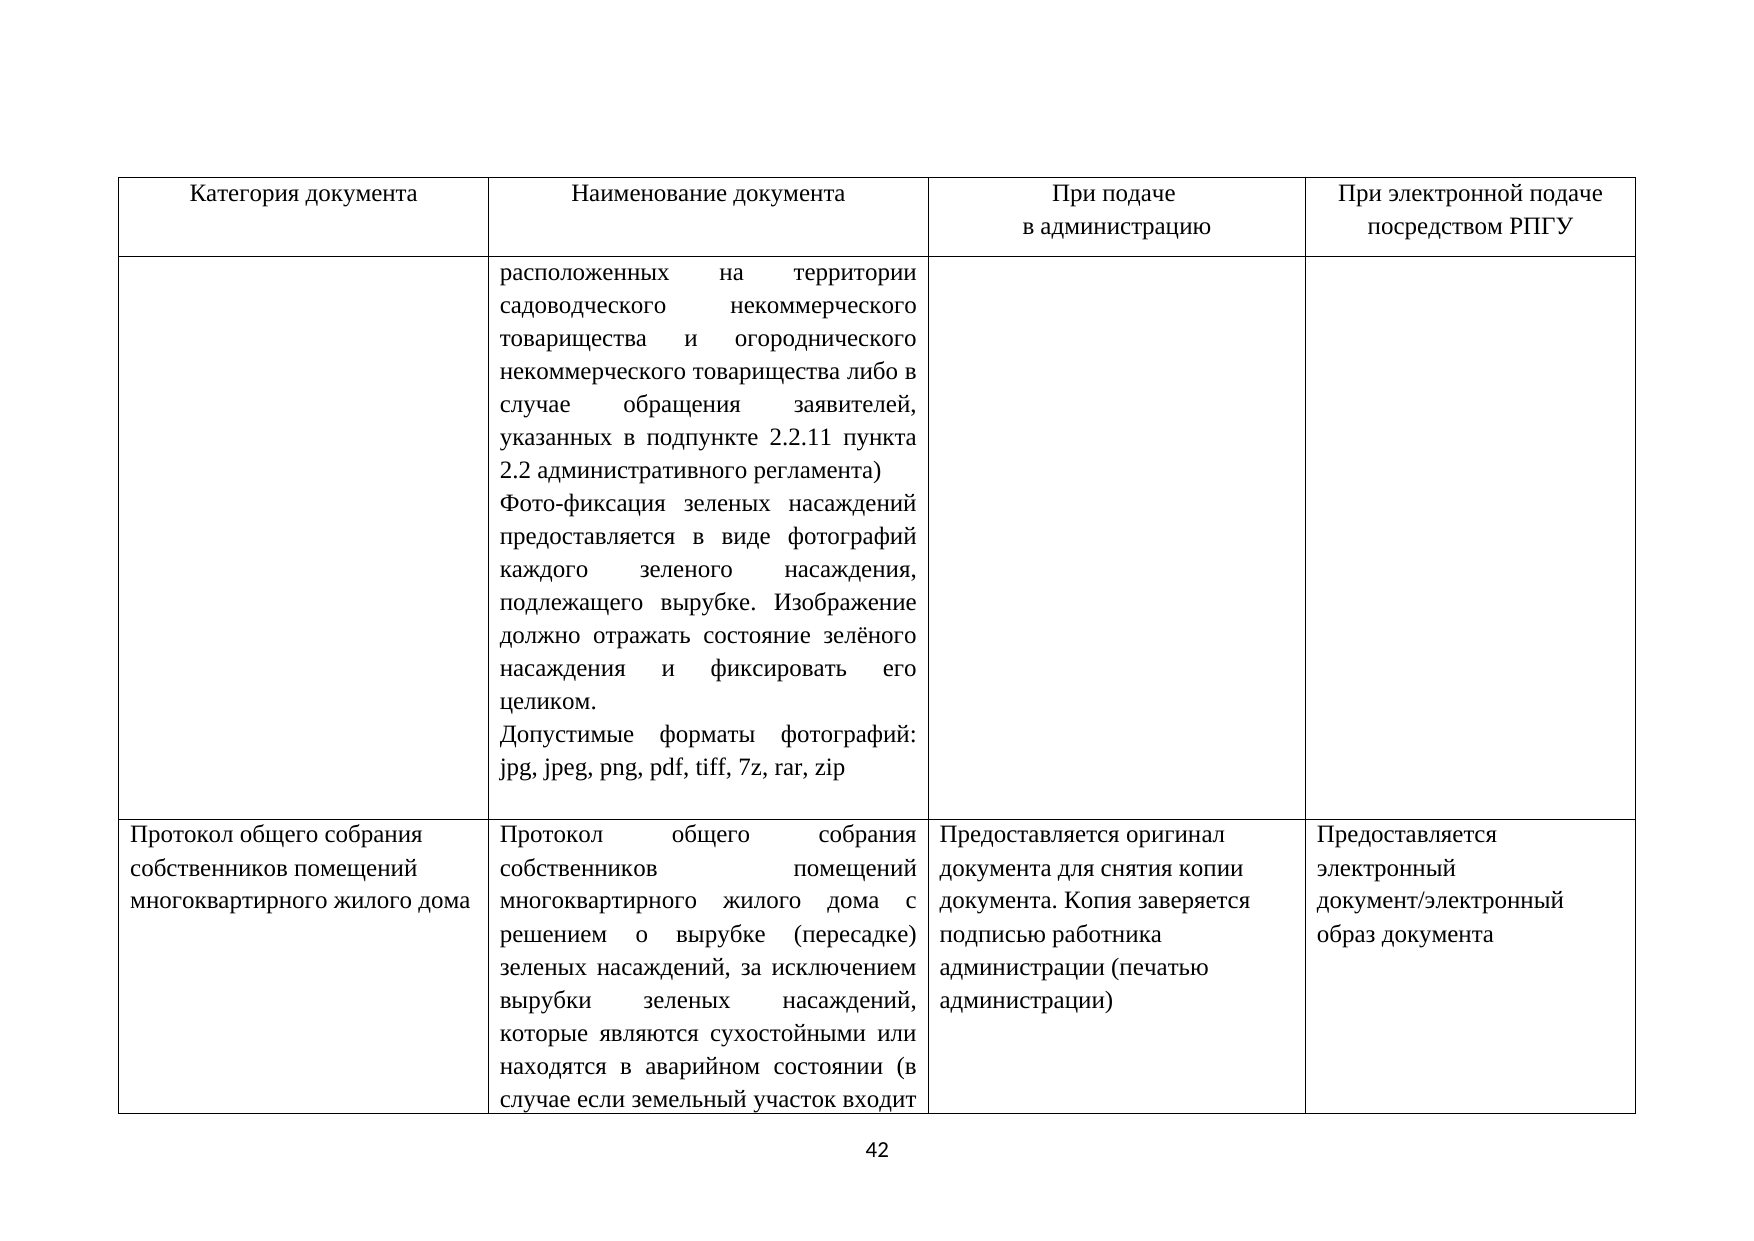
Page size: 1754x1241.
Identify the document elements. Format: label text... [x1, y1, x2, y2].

table_header Категория документа [119, 178, 488, 256]
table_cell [119, 257, 488, 818]
table_header При подаче в администрацию [929, 178, 1305, 256]
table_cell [489, 257, 928, 818]
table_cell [929, 257, 1305, 818]
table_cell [1306, 257, 1635, 818]
table_header При электронной подаче посредством РПГУ [1306, 178, 1635, 256]
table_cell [489, 820, 928, 1112]
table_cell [1306, 820, 1635, 1112]
table_header Наименование документа [489, 178, 928, 256]
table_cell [119, 820, 488, 1112]
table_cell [929, 820, 1305, 1112]
